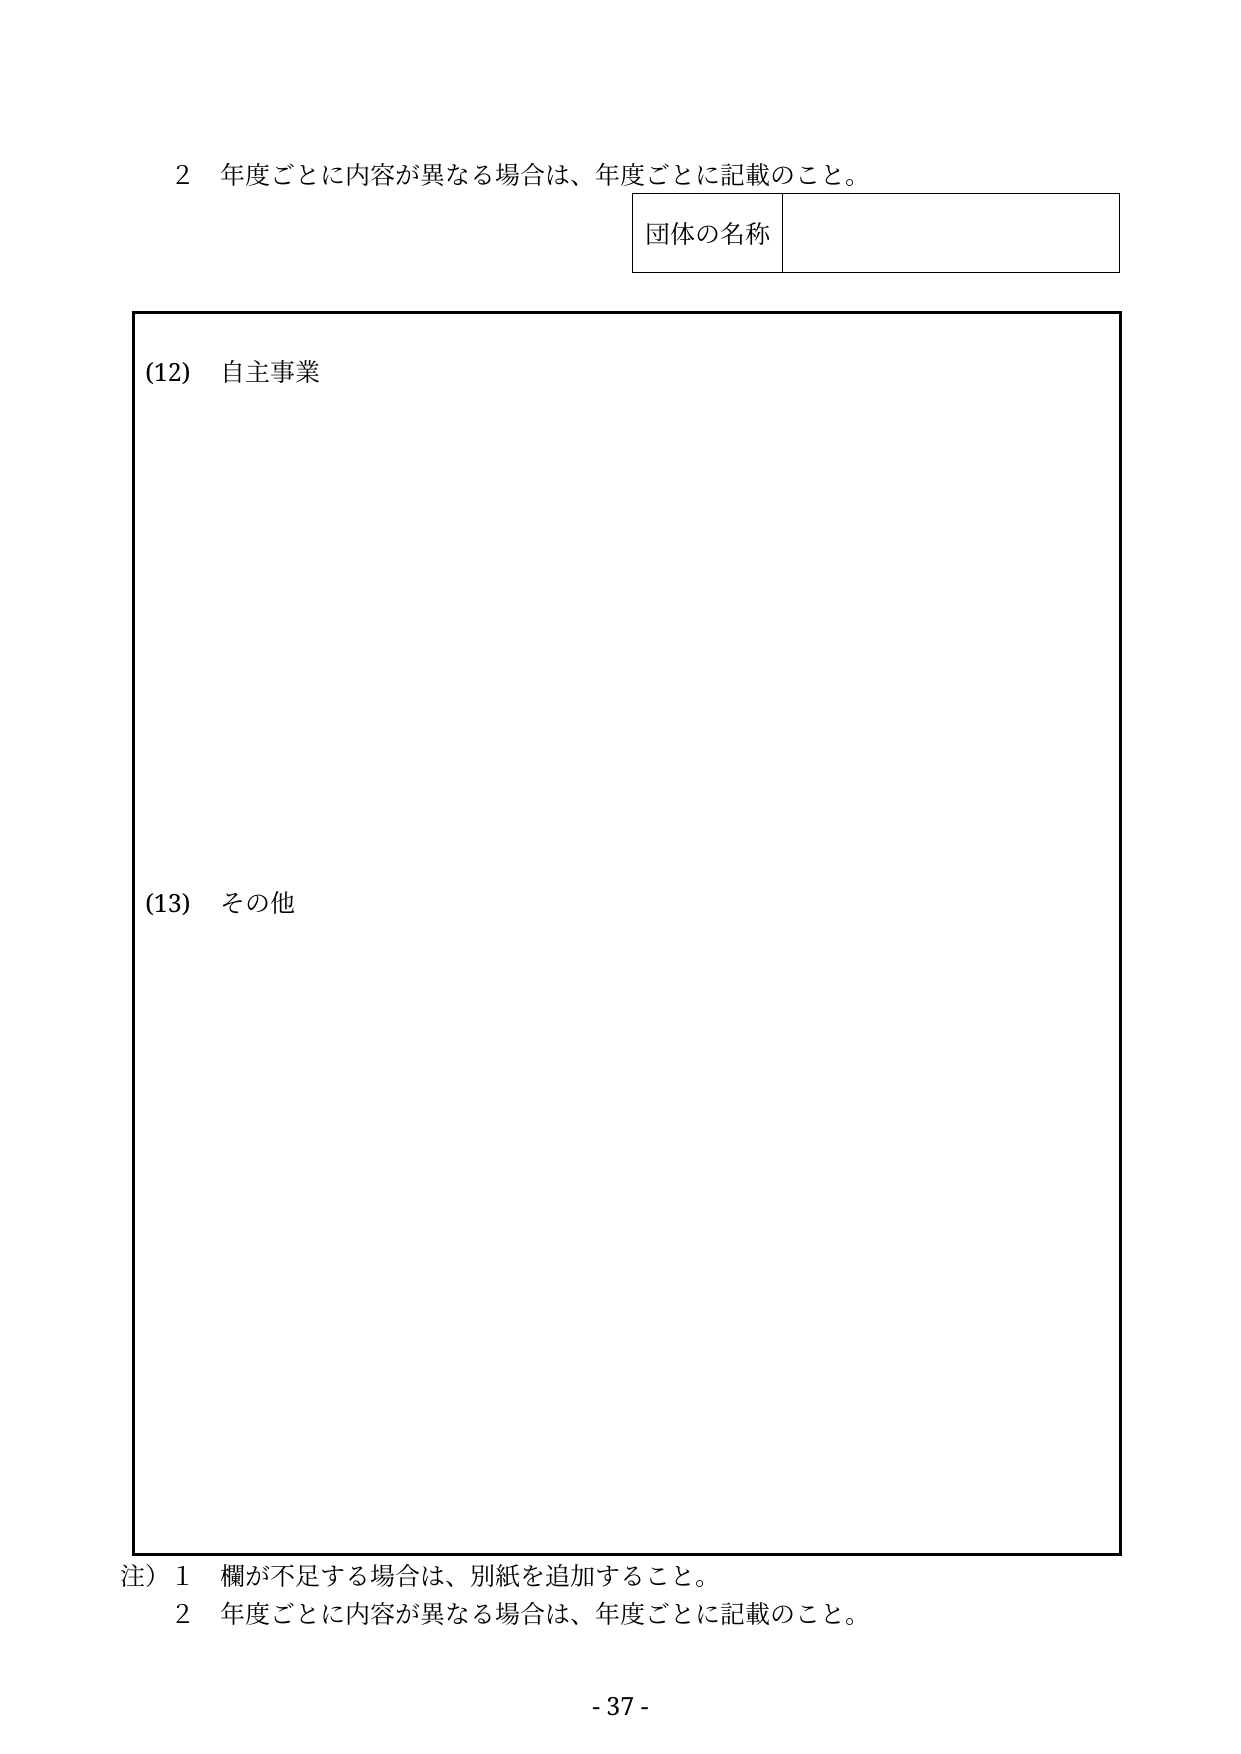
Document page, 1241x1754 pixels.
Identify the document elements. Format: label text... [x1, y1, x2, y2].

text 注）１ 欄が不足する場合は、別紙を追加すること。 [120, 1556, 1120, 1594]
text ２ 年度ごとに内容が異なる場合は、年度ごとに記載のこと。 [120, 154, 1120, 192]
table_header 団体の名称 [633, 194, 782, 272]
table_header (12) 自主事業 (13) その他 [135, 314, 1119, 1553]
text ２ 年度ごとに内容が異なる場合は、年度ごとに記載のこと。 [120, 1594, 1120, 1632]
table_header [783, 194, 1119, 272]
